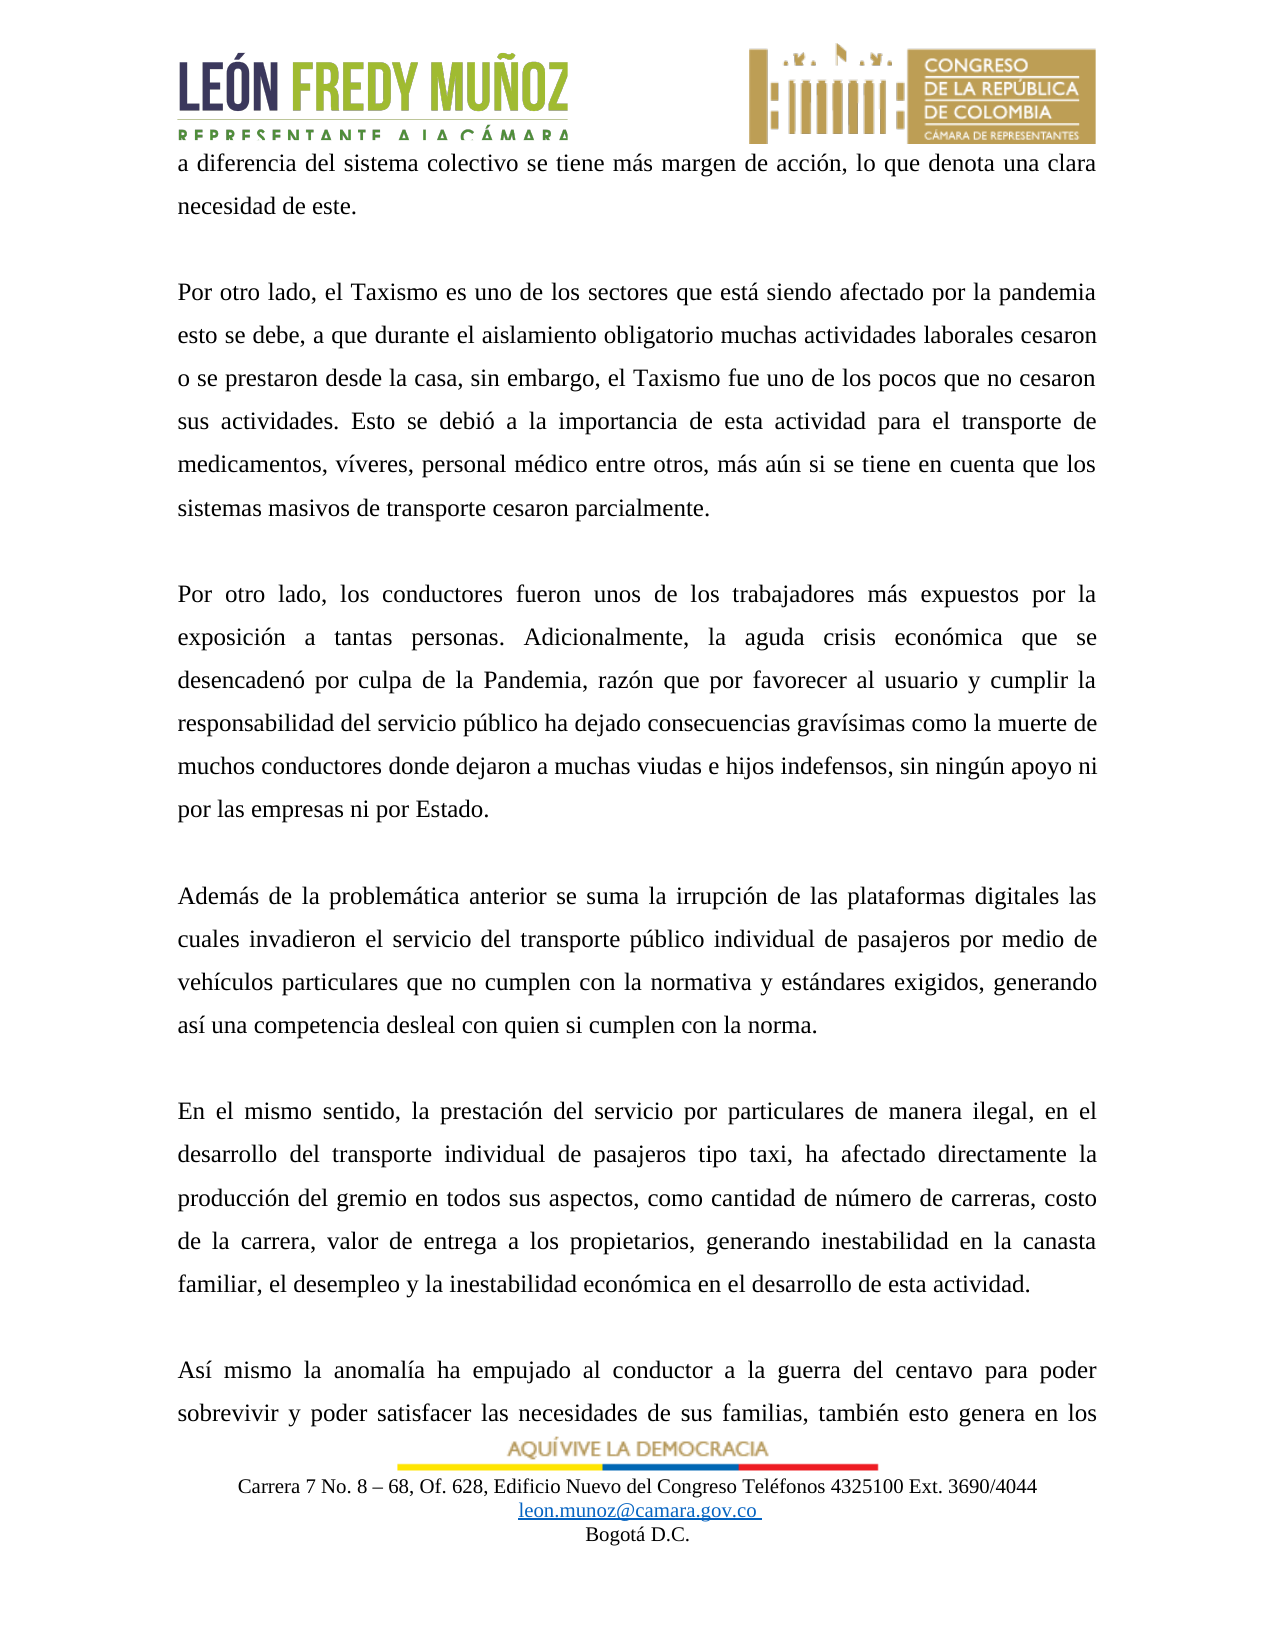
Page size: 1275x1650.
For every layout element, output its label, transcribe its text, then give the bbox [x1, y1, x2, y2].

text Por otro lado, el Taxismo es uno de los sectores que está siendo afectado por la pandemia esto se debe, a que durante el aislamiento obligatorio muchas actividades laborales cesaron o se prestaron desde la casa, sin embargo, el Taxismo fue uno de los pocos que no cesaron sus actividades. Esto se debió a la importancia de esta actividad para el transporte de medicamentos, víveres, personal médico entre otros, más aún si se tiene en cuenta que los sistemas masivos de transporte cesaron parcialmente. [177, 277, 1098, 521]
picture [177, 52, 568, 141]
text En el mismo sentido, la prestación del servicio por particulares de manera ilegal, en el desarrollo del transporte individual de pasajeros tipo taxi, ha afectado directamente la producción del gremio en todos sus aspectos, como cantidad de número de carreras, costo de la carrera, valor de entrega a los propietarios, generando inestabilidad en la canasta familiar, el desempleo y la inestabilidad económica en el desarrollo de esta actividad. [177, 1096, 1098, 1298]
text Además de la problemática anterior se suma la irrupción de las plataformas digitales las cuales invadieron el servicio del transporte público individual de pasajeros por medio de vehículos particulares que no cumplen con la normativa y estándares exigidos, generando así una competencia desleal con quien si cumplen con la norma. [177, 881, 1098, 1039]
picture [749, 43, 1096, 144]
text Por otro lado, los conductores fueron unos de los trabajadores más expuestos por la exposición a tantas personas. Adicionalmente, la aguda crisis económica que se desencadenó por culpa de la Pandemia, razón que por favorecer al usuario y cumplir la responsabilidad del servicio público ha dejado consecuencias gravísimas como la muerte de muchos conductores donde dejaron a muchas viudas e hijos indefensos, sin ningún apoyo ni por las empresas ni por Estado. [177, 579, 1098, 823]
picture [382, 1429, 893, 1474]
